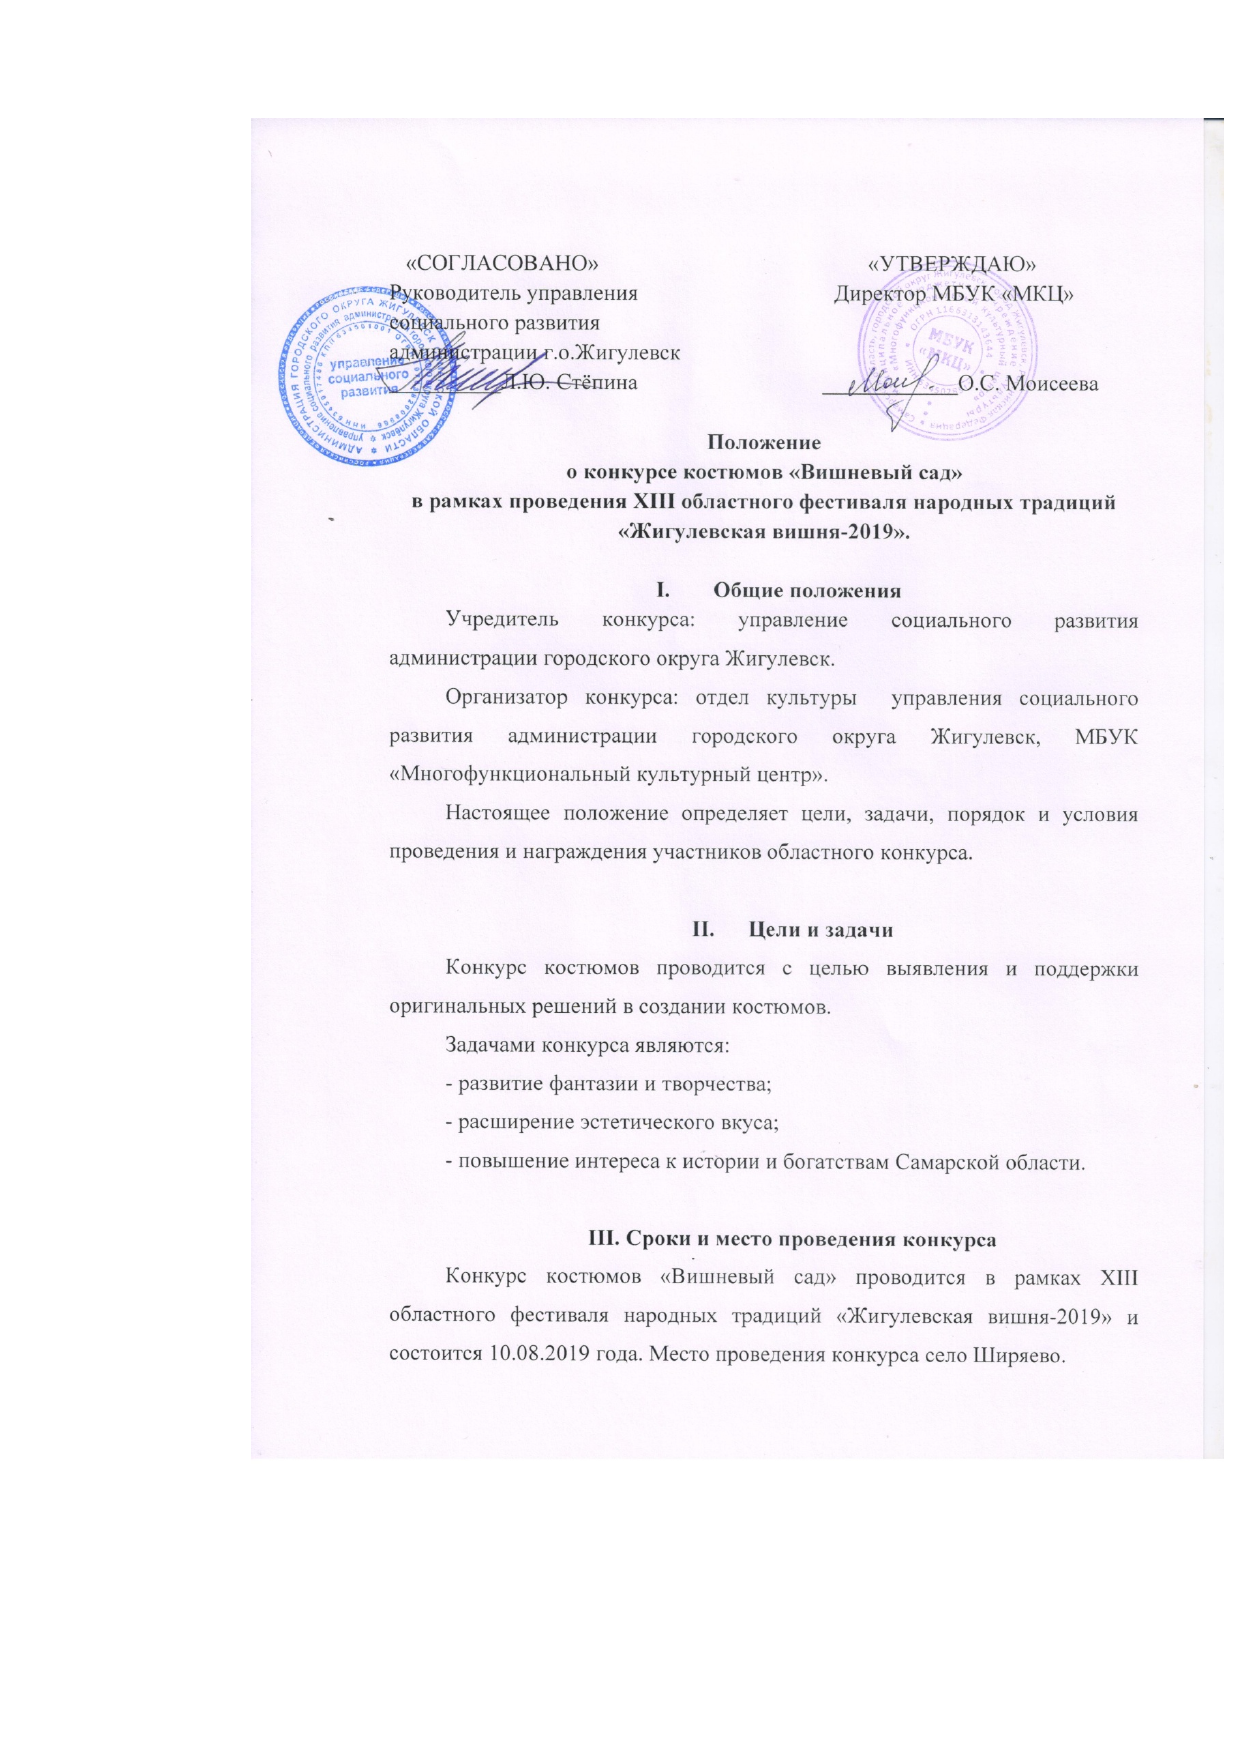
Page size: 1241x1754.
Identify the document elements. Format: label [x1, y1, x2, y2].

picture [251, 118, 1224, 1469]
